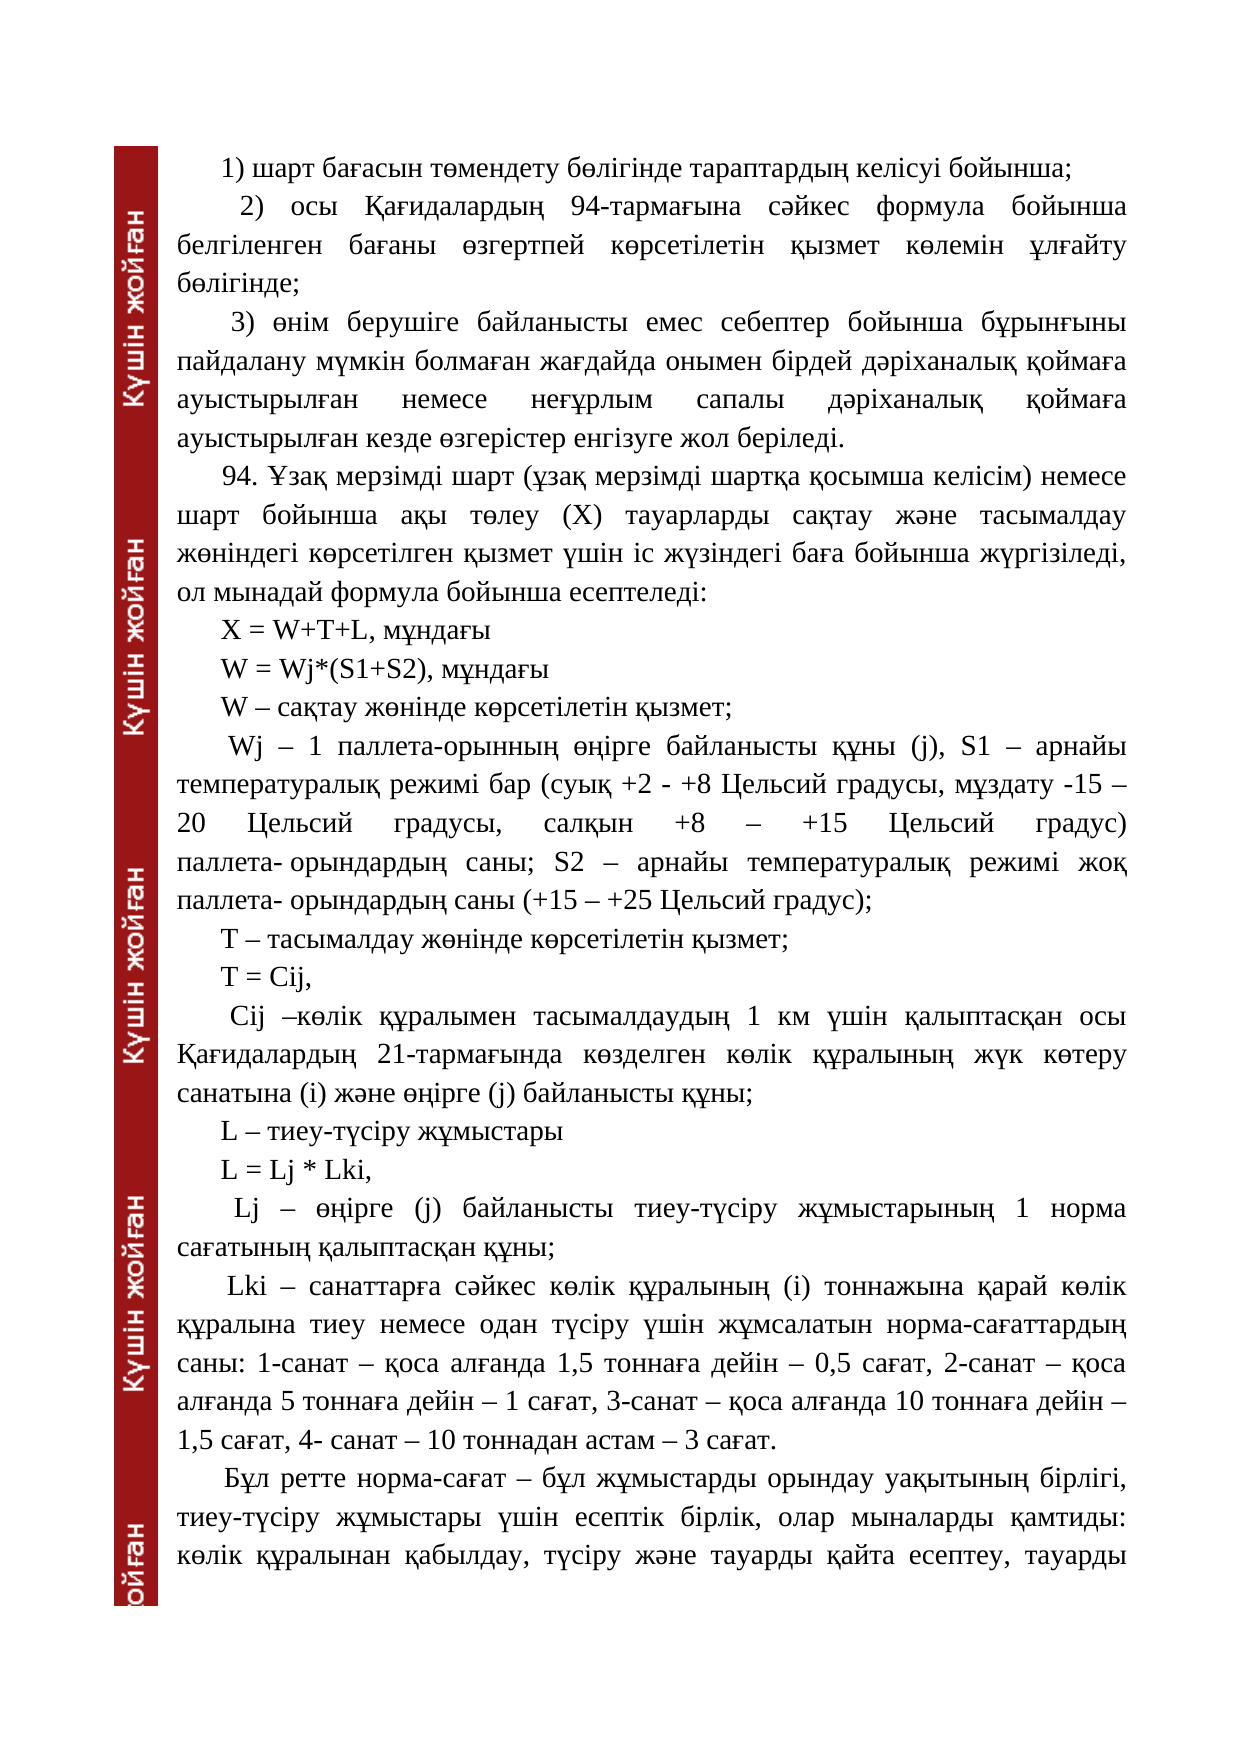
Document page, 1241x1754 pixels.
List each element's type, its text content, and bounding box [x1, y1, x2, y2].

text L – тиеу-түсіру жұмыстары [112, 1113, 1128, 1147]
picture [114, 684, 158, 689]
picture [114, 646, 158, 651]
picture [114, 146, 158, 150]
picture [114, 299, 158, 304]
picture [114, 723, 158, 728]
text 2) осы Қағидалардың 94-тармағына сәйкес формула бойынша белгіленген бағаны өзгертпей көрсетілетін қызмет көлемін ұлғайту бөлігінде; [112, 188, 1128, 299]
picture [114, 183, 158, 188]
picture [114, 1186, 158, 1191]
text W = Wj*(S1+S2), мұндағы [112, 651, 1128, 684]
picture [114, 916, 158, 921]
text Cij –көлік құралымен тасымалдаудың 1 км үшін қалыптасқан осы Қағидалардың 21-тармағында көзделген көлік құралының жүк көтеру санатына (i) және өңірге (j) байланысты құны; [112, 998, 1128, 1108]
text Х = W+T+L, мұндағы [112, 612, 1128, 646]
picture [114, 607, 158, 612]
picture [114, 1108, 158, 1113]
picture [114, 993, 158, 998]
picture [114, 1147, 158, 1152]
picture [114, 954, 158, 959]
picture [114, 1571, 158, 1606]
picture [114, 1263, 158, 1268]
text 1) шарт бағасын төмендету бөлігінде тараптардың келісуі бойынша; [112, 150, 1128, 183]
picture [114, 1455, 158, 1460]
text Lki – санаттарға сәйкес көлік құралының (i) тоннажына қарай көлік құралына тиеу немесе одан түсіру үшін жұмсалатын норма-сағаттардың саны: 1-санат – қоса алғанда 1,5 тоннаға дейін – 0,5 сағат, 2-санат – қоса алғанда 5 тоннаға дейін – 1 сағат, 3-санат – қоса алғанда 10 тоннаға дейін – 1,5 сағат, 4- санат – 10 тоннадан астам – 3 сағат. [112, 1268, 1128, 1455]
text Lj – өңірге (j) байланысты тиеу-түсіру жұмыстарының 1 норма сағатының қалыптасқан құны; [112, 1191, 1128, 1263]
text L = Lj * Lki, [112, 1152, 1128, 1186]
text W – сақтау жөнінде көрсетілетін қызмет; [112, 689, 1128, 723]
text T – тасымалдау жөнінде көрсетілетін қызмет; [112, 921, 1128, 954]
text 3) өнім берушіге байланысты емес себептер бойынша бұрынғыны пайдалану мүмкін болмаған жағдайда онымен бірдей дәріханалық қоймаға ауыстырылған немесе неғұрлым сапалы дәріханалық қоймаға ауыстырылған кезде өзгерістер енгізуге жол беріледі. [112, 304, 1128, 453]
text Wj – 1 паллета-орынның өңірге байланысты құны (j), S1 – арнайы температуралық режимі бар (суық +2 - +8 Цельсий градусы, мұздату -15 – 20 Цельсий градусы, салқын +8 – +15 Цельсий градус) паллета- орындардың саны; S2 – арнайы температуралық режимі жоқ паллета- орындардың саны (+15 – +25 Цельсий градус); [112, 728, 1128, 916]
picture [114, 453, 158, 458]
text Т = Cij, [112, 959, 1128, 993]
text 94. Ұзақ мерзімді шарт (ұзақ мерзімді шартқа қосымша келісім) немесе шарт бойынша ақы төлеу (Х) тауарларды сақтау және тасымалдау жөніндегі көрсетілген қызмет үшін іс жүзіндегі баға бойынша жүргізіледі, ол мынадай формула бойынша есептеледі: [112, 458, 1128, 607]
